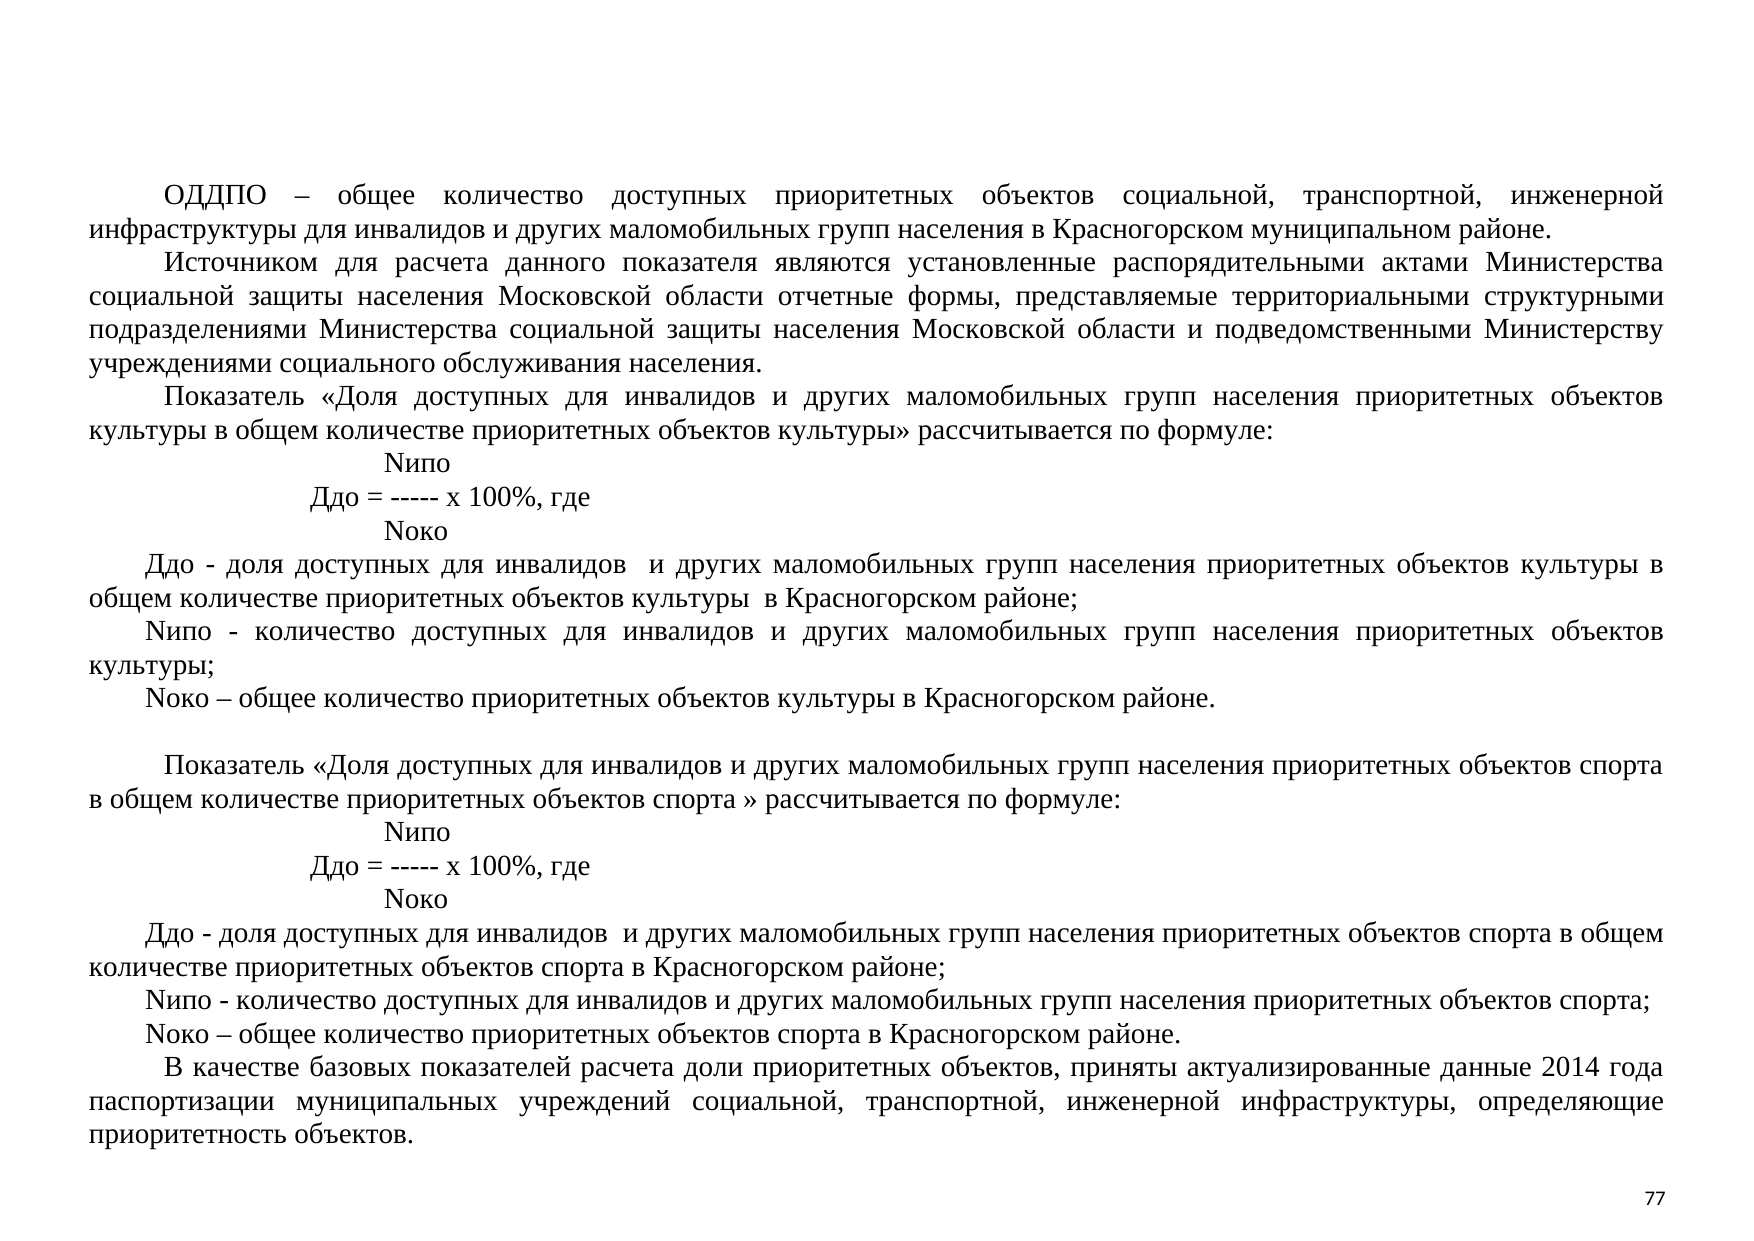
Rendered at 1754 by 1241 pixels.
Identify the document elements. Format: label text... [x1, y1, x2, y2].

text Nипо [310, 446, 1665, 479]
text Nоко – общее количество приоритетных объектов культуры в Красногорском районе. [89, 680, 1665, 714]
text Ддо - доля доступных для инвалидов и других маломобильных групп населения приоритетных объектов спорта в общем количестве приоритетных объектов спорта в Красногорском районе; [89, 915, 1665, 982]
text Nипо - количество доступных для инвалидов и других маломобильных групп населения приоритетных объектов культуры; [89, 613, 1665, 680]
text Ддо = ----- x 100%, где [236, 479, 1665, 513]
text Показатель «Доля доступных для инвалидов и других маломобильных групп населения приоритетных объектов спорта в общем количестве приоритетных объектов спорта » рассчитывается по формуле: [89, 747, 1665, 814]
text Nоко [310, 513, 1665, 546]
text Ддо = ----- x 100%, где [236, 848, 1665, 882]
text Nоко – общее количество приоритетных объектов спорта в Красногорском районе. [89, 1016, 1665, 1049]
text ОДДПО – общее количество доступных приоритетных объектов социальной, транспортной, инженерной инфраструктуры для инвалидов и других маломобильных групп населения в Красногорском муниципальном районе. [89, 177, 1665, 244]
text Показатель «Доля доступных для инвалидов и других маломобильных групп населения приоритетных объектов культуры в общем количестве приоритетных объектов культуры» рассчитывается по формуле: [89, 378, 1665, 446]
text Nипо [310, 814, 1665, 848]
text В качестве базовых показателей расчета доли приоритетных объектов, приняты актуализированные данные 2014 года паспортизации муниципальных учреждений социальной, транспортной, инженерной инфраструктуры, определяющие приоритетность объектов. [89, 1049, 1665, 1150]
text Nоко [310, 882, 1665, 915]
text Nипо - количество доступных для инвалидов и других маломобильных групп населения приоритетных объектов спорта; [89, 982, 1665, 1016]
text Ддо - доля доступных для инвалидов и других маломобильных групп населения приоритетных объектов культуры в общем количестве приоритетных объектов культуры в Красногорском районе; [89, 546, 1665, 613]
text Источником для расчета данного показателя являются установленные распорядительными актами Министерства социальной защиты населения Московской области отчетные формы, представляемые территориальными структурными подразделениями Министерства социальной защиты населения Московской области и подведомственными Министерству учреждениями социального обслуживания населения. [89, 244, 1665, 378]
